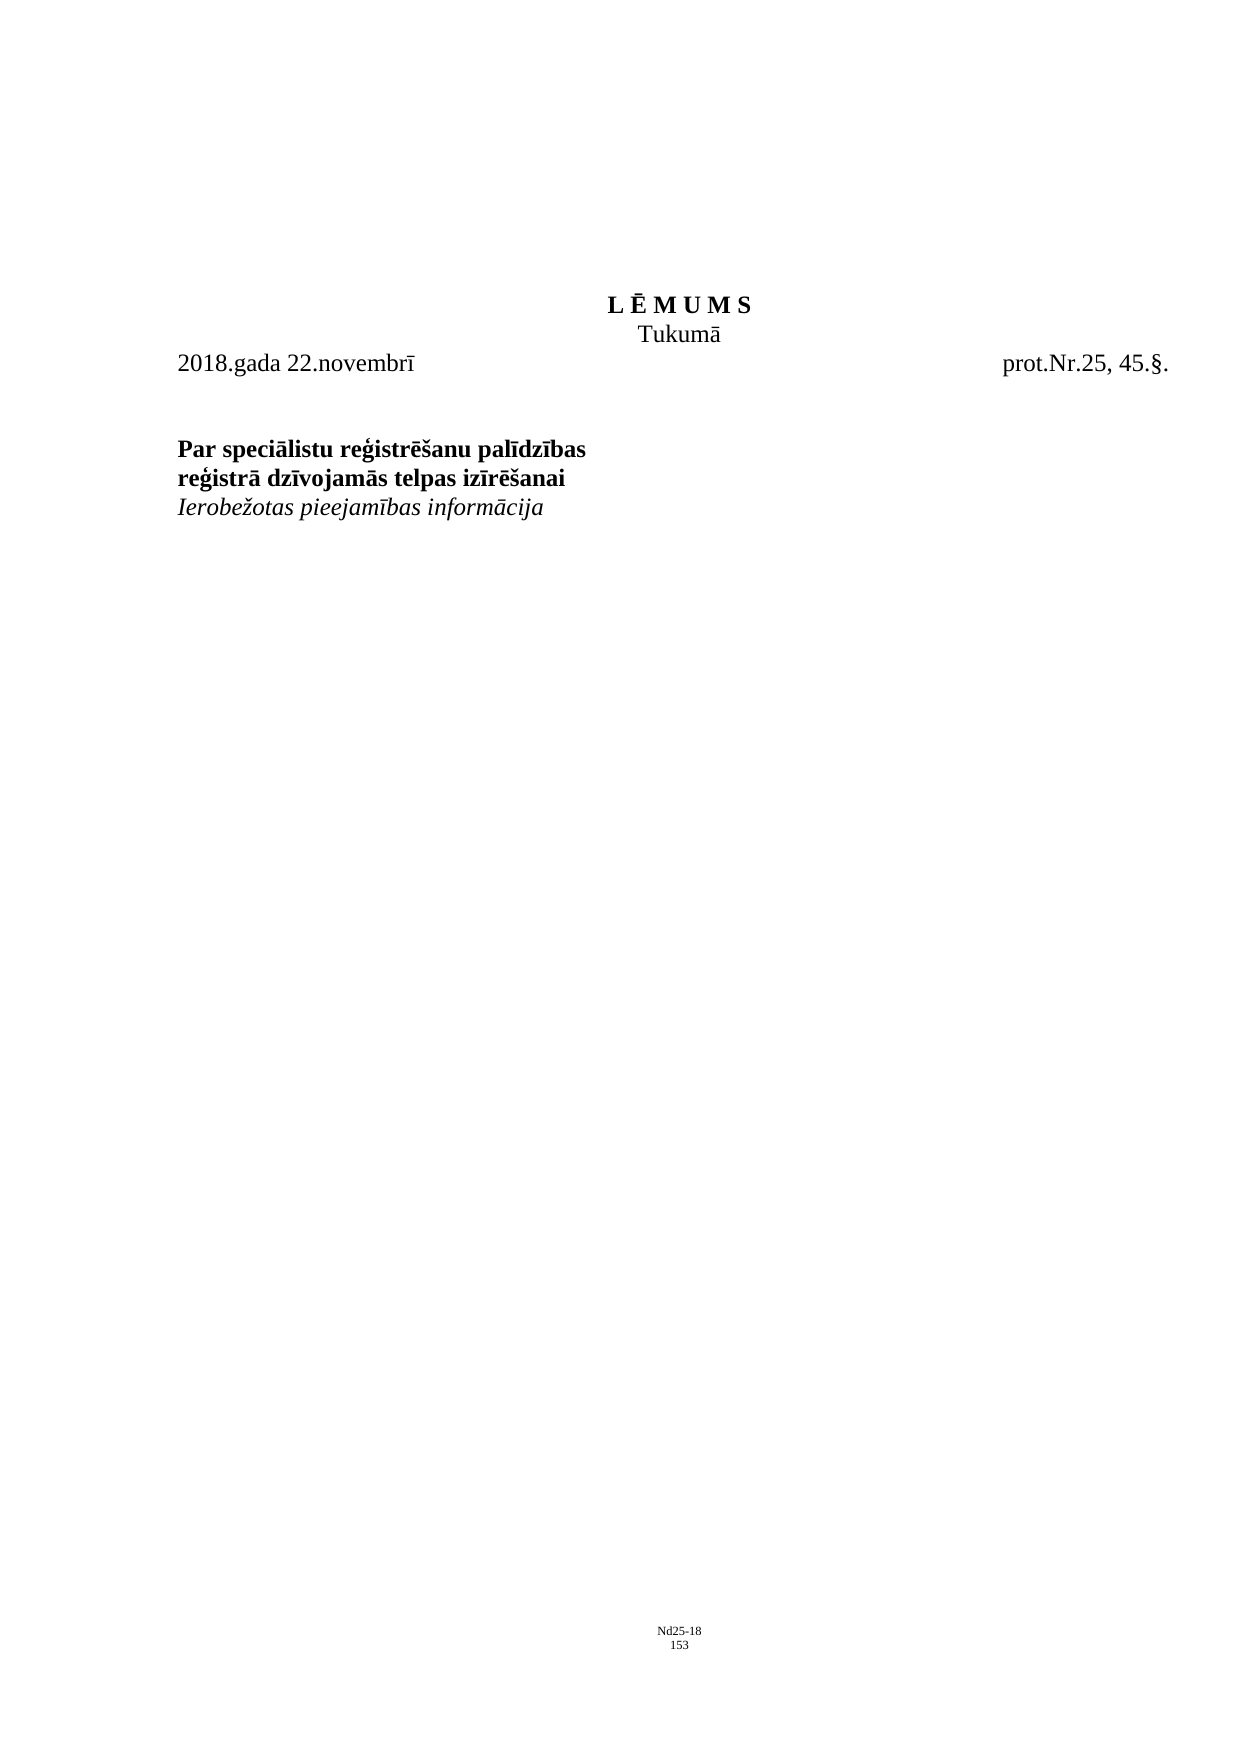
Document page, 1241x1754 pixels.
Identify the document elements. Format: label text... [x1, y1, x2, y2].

text reģistrā dzīvojamās telpas izīrēšanai [177, 463, 1181, 492]
text Tukumā [177, 319, 1181, 348]
text 2018.gada 22.novembrī prot.Nr.25, 45.§. [177, 348, 1181, 377]
text L Ē M U M S [177, 291, 1181, 319]
text Par speciālistu reģistrēšanu palīdzības [177, 434, 1181, 463]
text Ierobežotas pieejamības informācija [177, 492, 1181, 521]
